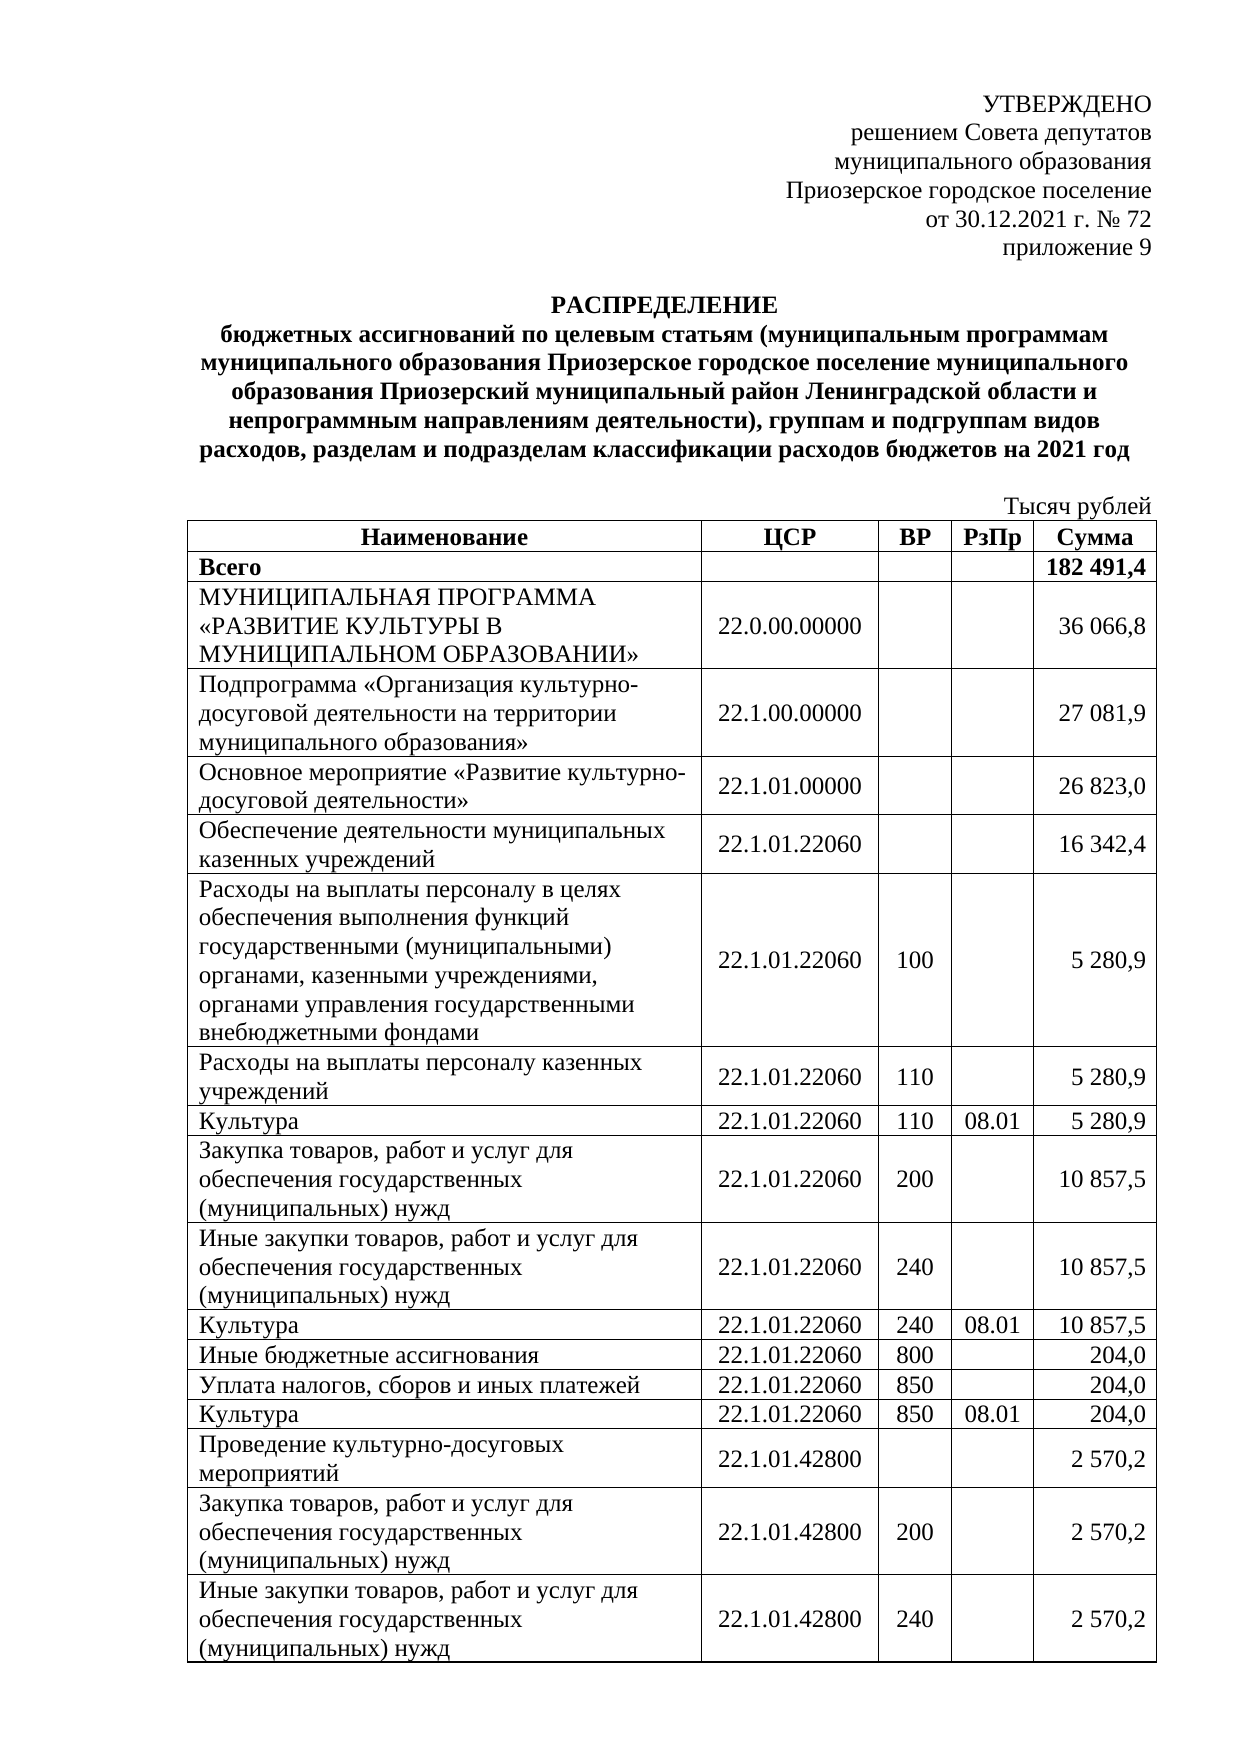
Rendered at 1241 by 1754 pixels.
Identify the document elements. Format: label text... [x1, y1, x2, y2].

table_cell Подпрограмма «Организация культурно-досуговой деятельности на территории муниципального образования» [188, 669, 701, 756]
table_cell [952, 669, 1033, 756]
table_cell 22.1.01.22060 [702, 1340, 878, 1369]
table_cell 2 570,2 [1034, 1429, 1156, 1487]
table_cell Культура [188, 1310, 701, 1339]
table_cell 22.1.01.22060 [702, 1047, 878, 1105]
table_header Сумма [1034, 521, 1156, 551]
table_cell 850 [879, 1370, 951, 1398]
text муниципального образования [177, 146, 1152, 175]
table_cell 36 066,8 [1034, 582, 1156, 668]
table_cell 22.1.00.00000 [702, 669, 878, 756]
table_cell [952, 1575, 1033, 1661]
table_cell [952, 1370, 1033, 1398]
table_cell [952, 815, 1033, 873]
table_cell [952, 1047, 1033, 1105]
table_cell 100 [879, 874, 951, 1046]
table_cell 5 280,9 [1034, 1047, 1156, 1105]
table_cell [702, 552, 878, 581]
table_cell 22.1.01.22060 [702, 1106, 878, 1134]
table_cell [879, 669, 951, 756]
table_cell [879, 757, 951, 814]
table_cell Культура [188, 1106, 701, 1134]
table_cell 22.1.01.22060 [702, 1223, 878, 1309]
table_cell 204,0 [1034, 1370, 1156, 1398]
table_cell 850 [879, 1400, 951, 1428]
table_header ЦСР [702, 521, 878, 551]
table_cell 204,0 [1034, 1340, 1156, 1369]
table_cell 08.01 [952, 1106, 1033, 1134]
table_cell 22.1.01.42800 [702, 1488, 878, 1574]
table_cell Проведение культурно-досуговых мероприятий [188, 1429, 701, 1487]
table_cell Иные бюджетные ассигнования [188, 1340, 701, 1369]
table_cell Культура [188, 1400, 701, 1428]
table_cell [952, 1136, 1033, 1222]
table_cell [879, 582, 951, 668]
table_cell 22.1.01.22060 [702, 1370, 878, 1398]
table_cell 08.01 [952, 1310, 1033, 1339]
table_cell Иные закупки товаров, работ и услуг для обеспечения государственных (муниципальных) нужд [188, 1223, 701, 1309]
table_cell [952, 552, 1033, 581]
table_cell [879, 552, 951, 581]
table_cell 10 857,5 [1034, 1136, 1156, 1222]
text Тысяч рублей [177, 491, 1152, 520]
table_cell 22.1.01.22060 [702, 1400, 878, 1428]
table_cell Закупка товаров, работ и услуг для обеспечения государственных (муниципальных) нужд [188, 1136, 701, 1222]
table_cell 204,0 [1034, 1400, 1156, 1428]
table_cell [952, 757, 1033, 814]
table_cell 200 [879, 1488, 951, 1574]
table_cell 240 [879, 1310, 951, 1339]
table_cell [952, 874, 1033, 1046]
table_cell 10 857,5 [1034, 1223, 1156, 1309]
table_cell 22.1.01.22060 [702, 1310, 878, 1339]
table_cell 2 570,2 [1034, 1575, 1156, 1661]
table_cell 22.1.01.22060 [702, 1136, 878, 1222]
text приложение 9 [177, 232, 1152, 261]
table_cell Всего [188, 552, 701, 581]
table_cell 22.1.01.22060 [702, 874, 878, 1046]
table_cell 200 [879, 1136, 951, 1222]
table_header РзПр [952, 521, 1033, 551]
text УТВЕРЖДЕНО [177, 89, 1152, 117]
table_cell Иные закупки товаров, работ и услуг для обеспечения государственных (муниципальных) нужд [188, 1575, 701, 1661]
table_cell 182 491,4 [1034, 552, 1156, 581]
table_header ВР [879, 521, 951, 551]
table_cell 10 857,5 [1034, 1310, 1156, 1339]
table_cell 08.01 [952, 1400, 1033, 1428]
table_cell 5 280,9 [1034, 1106, 1156, 1134]
table_cell 27 081,9 [1034, 669, 1156, 756]
table_cell [879, 815, 951, 873]
table_cell 16 342,4 [1034, 815, 1156, 873]
text решением Совета депутатов [177, 117, 1152, 146]
table_cell 22.1.01.00000 [702, 757, 878, 814]
table_cell 22.1.01.22060 [702, 815, 878, 873]
table_cell [879, 1429, 951, 1487]
text от 30.12.2021 г. № 72 [177, 204, 1152, 232]
table_cell Расходы на выплаты персоналу казенных учреждений [188, 1047, 701, 1105]
text Приозерское городское поселение [177, 175, 1152, 204]
table_cell Закупка товаров, работ и услуг для обеспечения государственных (муниципальных) нужд [188, 1488, 701, 1574]
table_cell 22.1.01.42800 [702, 1429, 878, 1487]
table_header Наименование [188, 521, 701, 551]
table_cell [952, 1488, 1033, 1574]
table_cell МУНИЦИПАЛЬНАЯ ПРОГРАММА «РАЗВИТИЕ КУЛЬТУРЫ В МУНИЦИПАЛЬНОМ ОБРАЗОВАНИИ» [188, 582, 701, 668]
table_cell 22.1.01.42800 [702, 1575, 878, 1661]
table_cell 110 [879, 1106, 951, 1134]
table_cell Расходы на выплаты персоналу в целях обеспечения выполнения функций государственными (муниципальными) органами, казенными учреждениями, органами управления государственными внебюджетными фондами [188, 874, 701, 1046]
table_cell 2 570,2 [1034, 1488, 1156, 1574]
table_cell 800 [879, 1340, 951, 1369]
text РАСПРЕДЕЛЕНИЕ [177, 290, 1152, 319]
text бюджетных ассигнований по целевым статьям (муниципальным программам муниципального образования Приозерское городское поселение муниципального образования Приозерский муниципальный район Ленинградской области и непрограммным направлениям деятельности), группам и подгруппам видов расходов, разделам и подразделам классификации расходов бюджетов на 2021 год [177, 319, 1152, 462]
table_cell [952, 1223, 1033, 1309]
table_cell 22.0.00.00000 [702, 582, 878, 668]
table_cell Основное мероприятие «Развитие культурно-досуговой деятельности» [188, 757, 701, 814]
table_cell 26 823,0 [1034, 757, 1156, 814]
table_cell Уплата налогов, сборов и иных платежей [188, 1370, 701, 1398]
table_cell [952, 1340, 1033, 1369]
table_cell [952, 582, 1033, 668]
table_cell 5 280,9 [1034, 874, 1156, 1046]
table_cell Обеспечение деятельности муниципальных казенных учреждений [188, 815, 701, 873]
table_cell [952, 1429, 1033, 1487]
table_cell 240 [879, 1575, 951, 1661]
table_cell 240 [879, 1223, 951, 1309]
table_cell 110 [879, 1047, 951, 1105]
